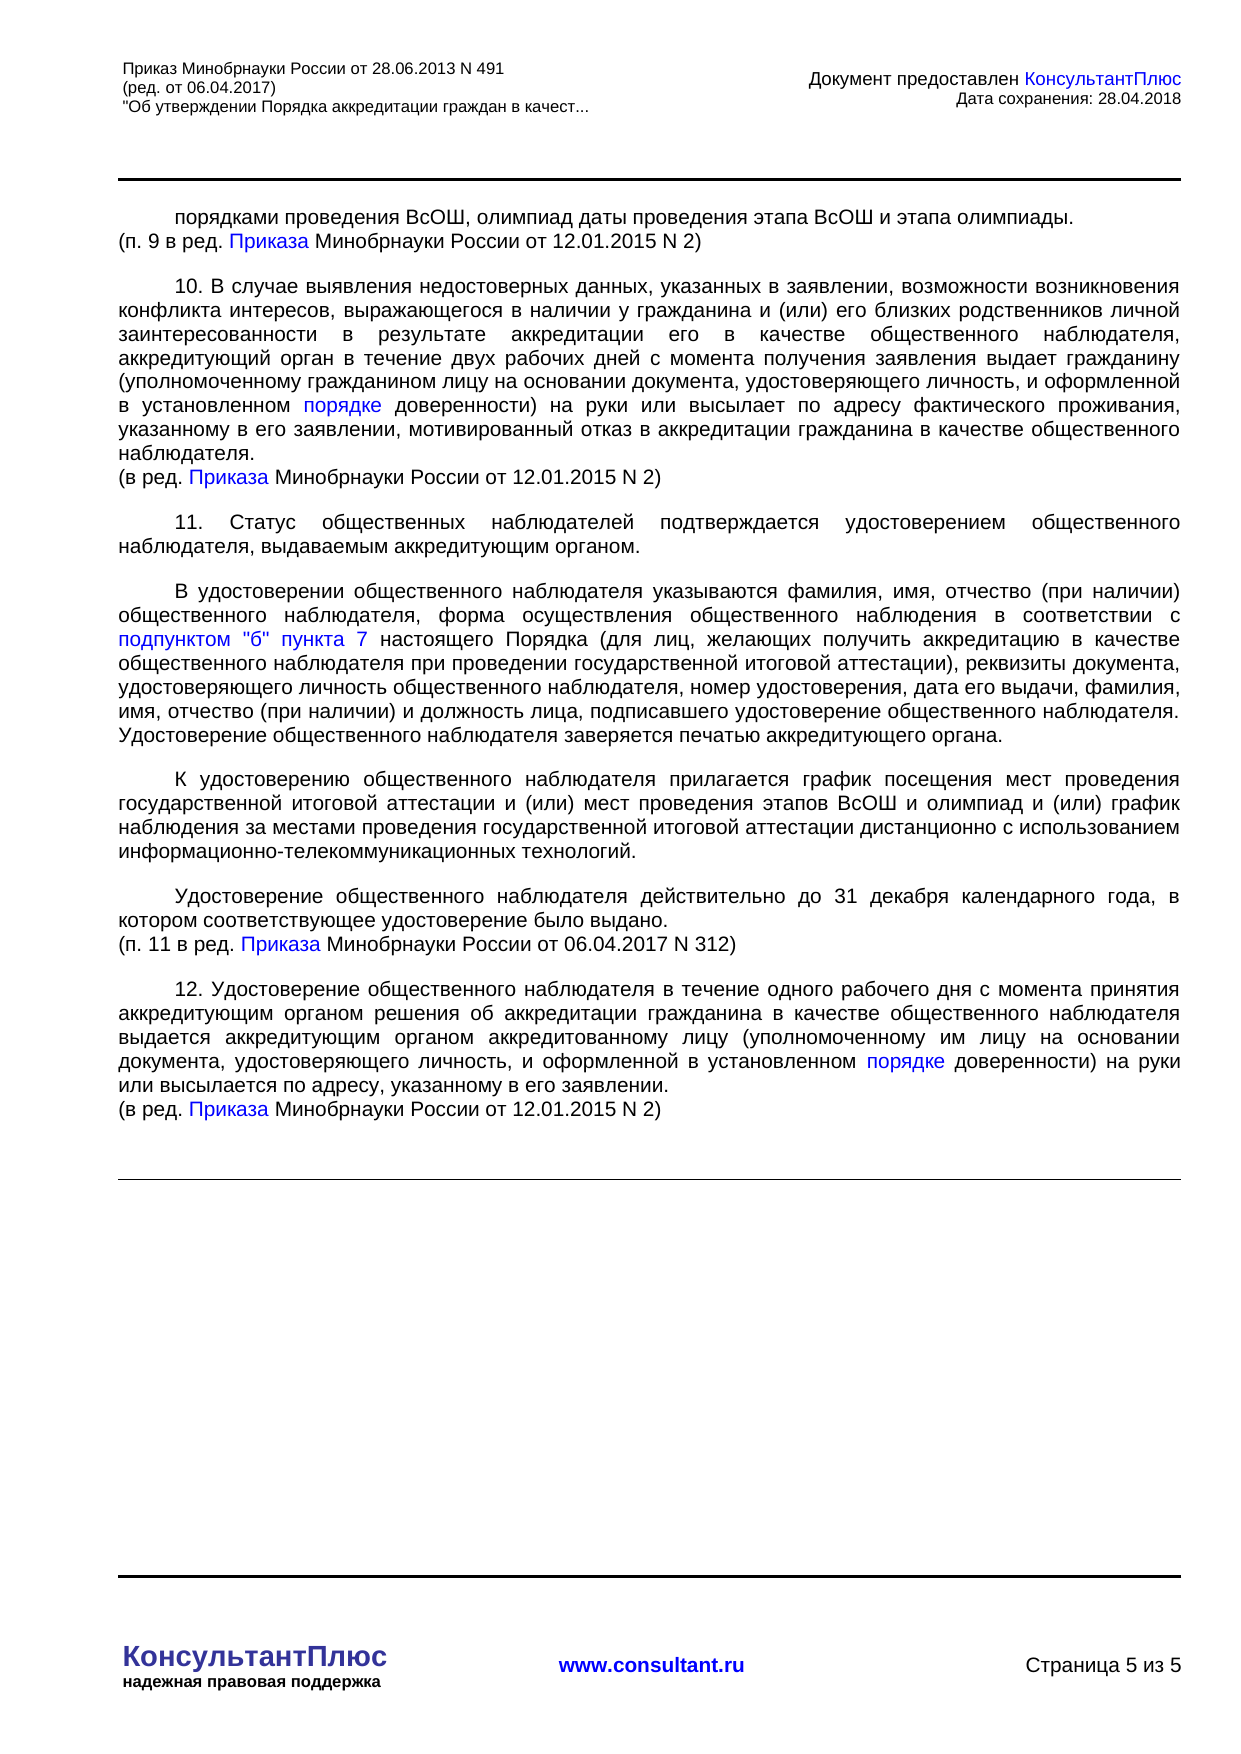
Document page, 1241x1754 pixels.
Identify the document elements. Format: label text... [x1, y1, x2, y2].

text 12. Удостоверение общественного наблюдателя в течение одного рабочего дня с момента принятия аккредитующим органом решения об аккредитации гражданина в качестве общественного наблюдателя выдается аккредитующим органом аккредитованному лицу (уполномоченному им лицу на основании документа, удостоверяющего личность, и оформленной в установленном порядке доверенности) на руки или высылается по адресу, указанному в его заявлении. [118, 977, 1181, 1096]
text Удостоверение общественного наблюдателя действительно до 31 декабря календарного года, в котором соответствующее удостоверение было выдано. [118, 884, 1181, 932]
text 11. Статус общественных наблюдателей подтверждается удостоверением общественного наблюдателя, выдаваемым аккредитующим органом. [118, 510, 1181, 558]
text (п. 11 в ред. Приказа Минобрнауки России от 06.04.2017 N 312) [118, 932, 1181, 956]
text (в ред. Приказа Минобрнауки России от 12.01.2015 N 2) [118, 1096, 1181, 1120]
text В удостоверении общественного наблюдателя указываются фамилия, имя, отчество (при наличии) общественного наблюдателя, форма осуществления общественного наблюдения в соответствии с подпунктом "б" пункта 7 настоящего Порядка (для лиц, желающих получить аккредитацию в качестве общественного наблюдателя при проведении государственной итоговой аттестации), реквизиты документа, удостоверяющего личность общественного наблюдателя, номер удостоверения, дата его выдачи, фамилия, имя, отчество (при наличии) и должность лица, подписавшего удостоверение общественного наблюдателя. Удостоверение общественного наблюдателя заверяется печатью аккредитующего органа. [118, 579, 1181, 746]
text К удостоверению общественного наблюдателя прилагается график посещения мест проведения государственной итоговой аттестации и (или) мест проведения этапов ВсОШ и олимпиад и (или) график наблюдения за местами проведения государственной итоговой аттестации дистанционно с использованием информационно-телекоммуникационных технологий. [118, 767, 1181, 863]
text (п. 9 в ред. Приказа Минобрнауки России от 12.01.2015 N 2) [118, 229, 1181, 253]
text (в ред. Приказа Минобрнауки России от 12.01.2015 N 2) [118, 465, 1181, 489]
text 10. В случае выявления недостоверных данных, указанных в заявлении, возможности возникновения конфликта интересов, выражающегося в наличии у гражданина и (или) его близких родственников личной заинтересованности в результате аккредитации его в качестве общественного наблюдателя, аккредитующий орган в течение двух рабочих дней с момента получения заявления выдает гражданину (уполномоченному гражданином лицу на основании документа, удостоверяющего личность, и оформленной в установленном порядке доверенности) на руки или высылает по адресу фактического проживания, указанному в его заявлении, мотивированный отказ в аккредитации гражданина в качестве общественного наблюдателя. [118, 273, 1181, 465]
text порядками проведения ВсОШ, олимпиад даты проведения этапа ВсОШ и этапа олимпиады. [118, 205, 1181, 229]
